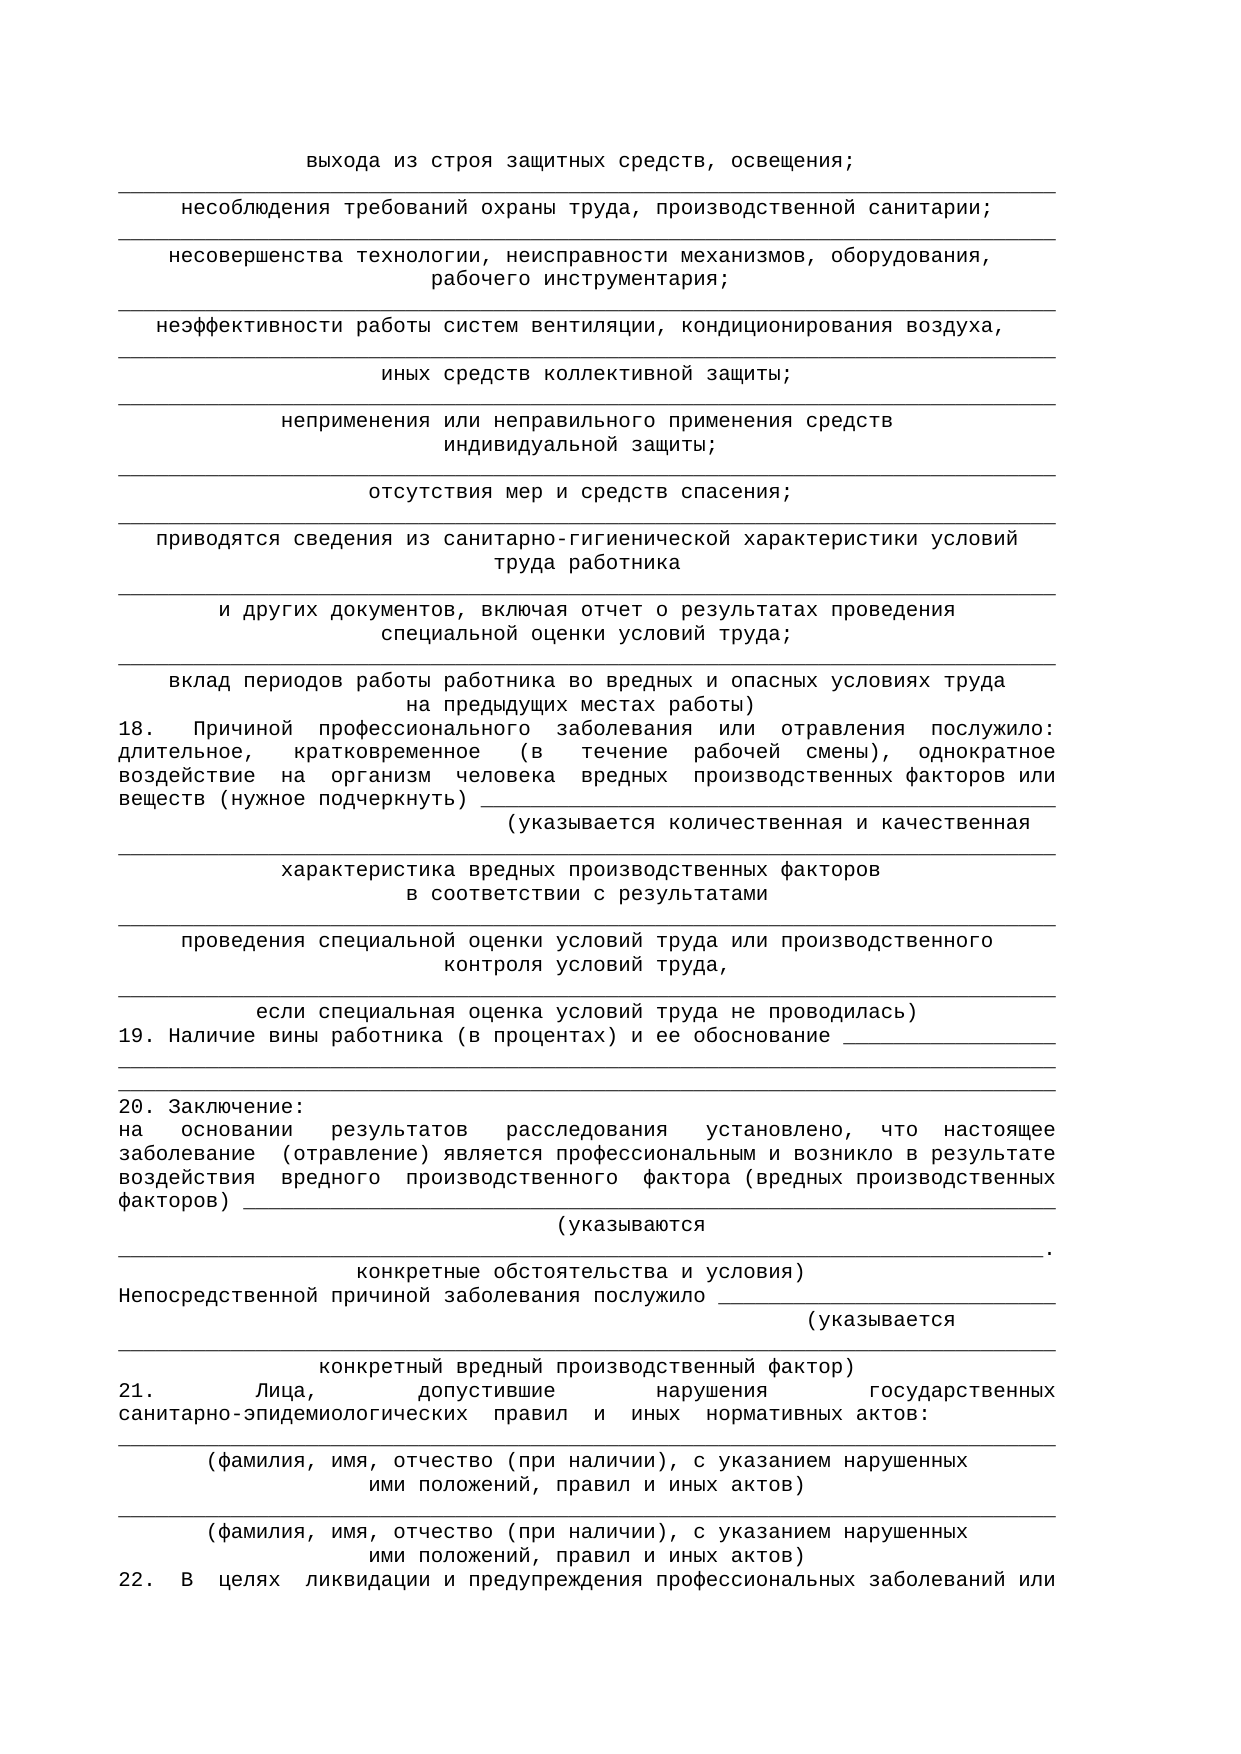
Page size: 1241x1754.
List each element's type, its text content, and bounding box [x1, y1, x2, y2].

text Непосредственной причиной заболевания послужило ___________________________ [118, 1285, 1181, 1309]
text факторов) _________________________________________________________________ [118, 1190, 1181, 1214]
text ___________________________________________________________________________ [118, 978, 1181, 1001]
text длительное, кратковременное (в течение рабочей смены), однократное [118, 741, 1181, 765]
text ___________________________________________________________________________ [118, 647, 1181, 670]
text иных средств коллективной защиты; [118, 363, 1181, 386]
text в соответствии с результатами [118, 883, 1181, 907]
text ___________________________________________________________________________ [118, 1498, 1181, 1521]
text (указываются [118, 1214, 1181, 1238]
text несовершенства технологии, неисправности механизмов, оборудования, [118, 244, 1181, 268]
text воздействие на организм человека вредных производственных факторов или [118, 765, 1181, 788]
text ими положений, правил и иных актов) [118, 1474, 1181, 1498]
text труда работника [118, 552, 1181, 576]
text 19. Наличие вины работника (в процентах) и ее обоснование _________________ [118, 1025, 1181, 1048]
text вклад периодов работы работника во вредных и опасных условиях труда [118, 670, 1181, 694]
text ___________________________________________________________________________ [118, 1332, 1181, 1356]
text ___________________________________________________________________________ [118, 1427, 1181, 1451]
text ___________________________________________________________________________ [118, 221, 1181, 244]
text на основании результатов расследования установлено, что настоящее [118, 1119, 1181, 1143]
text конкретный вредный производственный фактор) [118, 1356, 1181, 1379]
text веществ (нужное подчеркнуть) ______________________________________________ [118, 788, 1181, 812]
text выхода из строя защитных средств, освещения; [118, 150, 1181, 174]
text специальной оценки условий труда; [118, 623, 1181, 647]
text приводятся сведения из санитарно-гигиенической характеристики условий [118, 528, 1181, 552]
text __________________________________________________________________________. [118, 1238, 1181, 1261]
text отсутствия мер и средств спасения; [118, 481, 1181, 505]
text 21. Лица, допустившие нарушения государственных [118, 1379, 1181, 1403]
text неприменения или неправильного применения средств [118, 410, 1181, 434]
text рабочего инструментария; [118, 268, 1181, 292]
text 22. В целях ликвидации и предупреждения профессиональных заболеваний или [118, 1569, 1181, 1592]
text заболевание (отравление) является профессиональным и возникло в результате [118, 1143, 1181, 1167]
text (указывается [118, 1309, 1181, 1332]
text ___________________________________________________________________________ [118, 457, 1181, 481]
text если специальная оценка условий труда не проводилась) [118, 1001, 1181, 1025]
text ___________________________________________________________________________ [118, 907, 1181, 930]
text и других документов, включая отчет о результатах проведения [118, 599, 1181, 623]
text (указывается количественная и качественная [118, 812, 1181, 836]
text на предыдущих местах работы) [118, 694, 1181, 717]
text ___________________________________________________________________________ [118, 1048, 1181, 1072]
text ___________________________________________________________________________ [118, 386, 1181, 410]
text 20. Заключение: [118, 1096, 1181, 1119]
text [118, 174, 1181, 197]
text индивидуальной защиты; [118, 434, 1181, 457]
text контроля условий труда, [118, 954, 1181, 978]
text (фамилия, имя, отчество (при наличии), с указанием нарушенных [118, 1521, 1181, 1545]
text конкретные обстоятельства и условия) [118, 1261, 1181, 1285]
text ___________________________________________________________________________ [118, 505, 1181, 528]
text санитарно-эпидемиологических правил и иных нормативных актов: [118, 1403, 1181, 1427]
text 18. Причиной профессионального заболевания или отравления послужило: [118, 717, 1181, 741]
text ими положений, правил и иных актов) [118, 1545, 1181, 1569]
text характеристика вредных производственных факторов [118, 859, 1181, 883]
text ___________________________________________________________________________ [118, 836, 1181, 859]
text воздействия вредного производственного фактора (вредных производственных [118, 1167, 1181, 1190]
text неэффективности работы систем вентиляции, кондиционирования воздуха, [118, 316, 1181, 339]
text ___________________________________________________________________________ [118, 576, 1181, 599]
text ___________________________________________________________________________ [118, 292, 1181, 316]
text несоблюдения требований охраны труда, производственной санитарии; [118, 197, 1181, 221]
text (фамилия, имя, отчество (при наличии), с указанием нарушенных [118, 1451, 1181, 1474]
text ___________________________________________________________________________ [118, 339, 1181, 363]
text ___________________________________________________________________________ [118, 1072, 1181, 1096]
text проведения специальной оценки условий труда или производственного [118, 930, 1181, 954]
